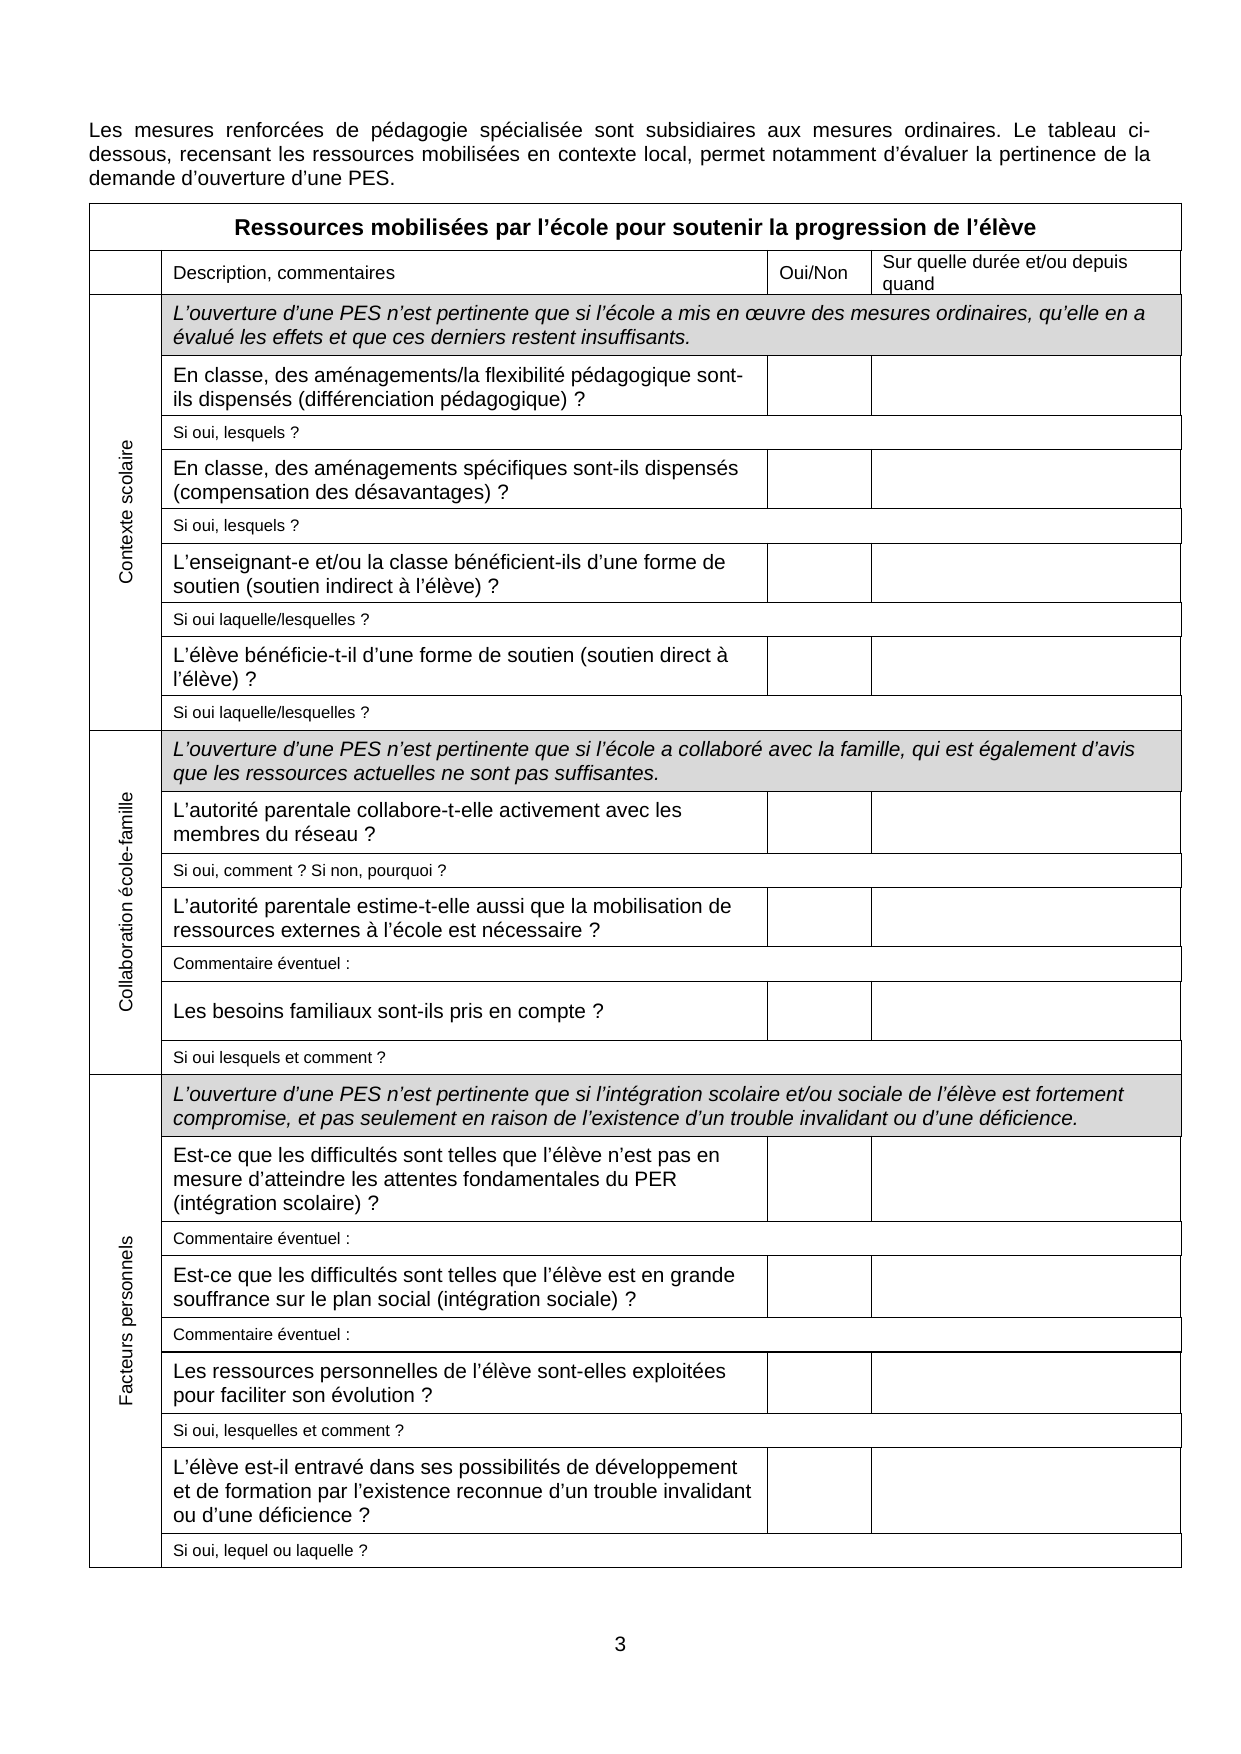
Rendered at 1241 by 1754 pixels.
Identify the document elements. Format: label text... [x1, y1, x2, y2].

table_cell En classe, des aménagements/la flexibilité pédagogique sont-ils dispensés (différenciation pédagogique) ? [162, 356, 767, 414]
table_cell [90, 251, 161, 294]
table_cell Si oui, comment ? Si non, pourquoi ? [162, 854, 1181, 887]
table_cell Commentaire éventuel : [162, 1318, 1181, 1351]
table_cell L’ouverture d’une PES n’est pertinente que si l’école a collaboré avec la famille, qui est également d’avis que les ressources actuelles ne sont pas suffisantes. [162, 731, 1181, 791]
table_cell Est-ce que les difficultés sont telles que l’élève est en grande souffrance sur le plan social (intégration sociale) ? [162, 1256, 767, 1317]
table_cell Si oui laquelle/lesquelles ? [162, 696, 1181, 729]
table_cell [872, 1256, 1180, 1317]
table_cell [872, 356, 1180, 414]
table_cell [768, 1256, 871, 1317]
table_cell Description, commentaires [162, 251, 767, 294]
table_cell [768, 1137, 871, 1221]
table_cell Si oui laquelle/lesquelles ? [162, 603, 1181, 636]
table_cell [768, 792, 871, 852]
text Les mesures renforcées de pédagogie spécialisée sont subsidiaires aux mesures ordinaires. Le tableau ci-dessous, recensant les ressources mobilisées en contexte local, permet notamment d’évaluer la pertinence de la demande d’ouverture d’une PES. [89, 118, 1152, 190]
table_cell [872, 1448, 1180, 1533]
table_cell Si oui lesquels et comment ? [162, 1041, 1181, 1074]
table_cell [872, 450, 1180, 508]
table_cell Est-ce que les difficultés sont telles que l’élève n’est pas en mesure d’atteindre les attentes fondamentales du PER (intégration scolaire) ? [162, 1137, 767, 1221]
table_cell Si oui, lesquels ? [162, 416, 1181, 449]
table_cell [768, 637, 871, 695]
table_cell Commentaire éventuel : [162, 1222, 1181, 1255]
table_cell Contexte scolaire [90, 295, 161, 729]
table_cell Les ressources personnelles de l’élève sont-elles exploitées pour faciliter son évolution ? [162, 1353, 767, 1413]
table_cell [768, 1353, 871, 1413]
table_cell Si oui, lesquels ? [162, 509, 1181, 542]
table_cell Les besoins familiaux sont-ils pris en compte ? [162, 982, 767, 1039]
table_cell Si oui, lequel ou laquelle ? [162, 1534, 1181, 1567]
table_cell [872, 792, 1180, 852]
table_cell Si oui, lesquelles et comment ? [162, 1414, 1181, 1447]
table_cell [872, 544, 1180, 602]
table_cell [768, 1448, 871, 1533]
table_cell [768, 888, 871, 946]
table_cell L’ouverture d’une PES n’est pertinente que si l’école a mis en œuvre des mesures ordinaires, qu’elle en a évalué les effets et que ces derniers restent insuffisants. [162, 295, 1181, 355]
table_cell [872, 637, 1180, 695]
table_cell Facteurs personnels [90, 1075, 161, 1567]
table_cell L’ouverture d’une PES n’est pertinente que si l’intégration scolaire et/ou sociale de l’élève est fortement compromise, et pas seulement en raison de l’existence d’un trouble invalidant ou d’une déficience. [162, 1075, 1181, 1136]
table_header Ressources mobilisées par l’école pour soutenir la progression de l’élève [90, 204, 1181, 250]
table_cell En classe, des aménagements spécifiques sont-ils dispensés (compensation des désavantages) ? [162, 450, 767, 508]
table_cell Collaboration école-famille [90, 731, 161, 1074]
table_cell [768, 356, 871, 414]
table_cell L’autorité parentale collabore-t-elle activement avec les membres du réseau ? [162, 792, 767, 852]
table_cell [768, 982, 871, 1039]
table_cell [872, 888, 1180, 946]
table_cell L’élève bénéficie-t-il d’une forme de soutien (soutien direct à l’élève) ? [162, 637, 767, 695]
table_cell L’élève est-il entravé dans ses possibilités de développement et de formation par l’existence reconnue d’un trouble invalidant ou d’une déficience ? [162, 1448, 767, 1533]
table_cell L’enseignant-e et/ou la classe bénéficient-ils d’une forme de soutien (soutien indirect à l’élève) ? [162, 544, 767, 602]
table_cell Commentaire éventuel : [162, 947, 1181, 981]
table_cell [872, 1353, 1180, 1413]
table_cell [768, 450, 871, 508]
table_cell [872, 1137, 1180, 1221]
table_cell Sur quelle durée et/ou depuis quand [872, 251, 1180, 294]
table_cell L’autorité parentale estime-t-elle aussi que la mobilisation de ressources externes à l’école est nécessaire ? [162, 888, 767, 946]
table_cell Oui/Non [768, 251, 871, 294]
table_cell [872, 982, 1180, 1039]
table_cell [768, 544, 871, 602]
